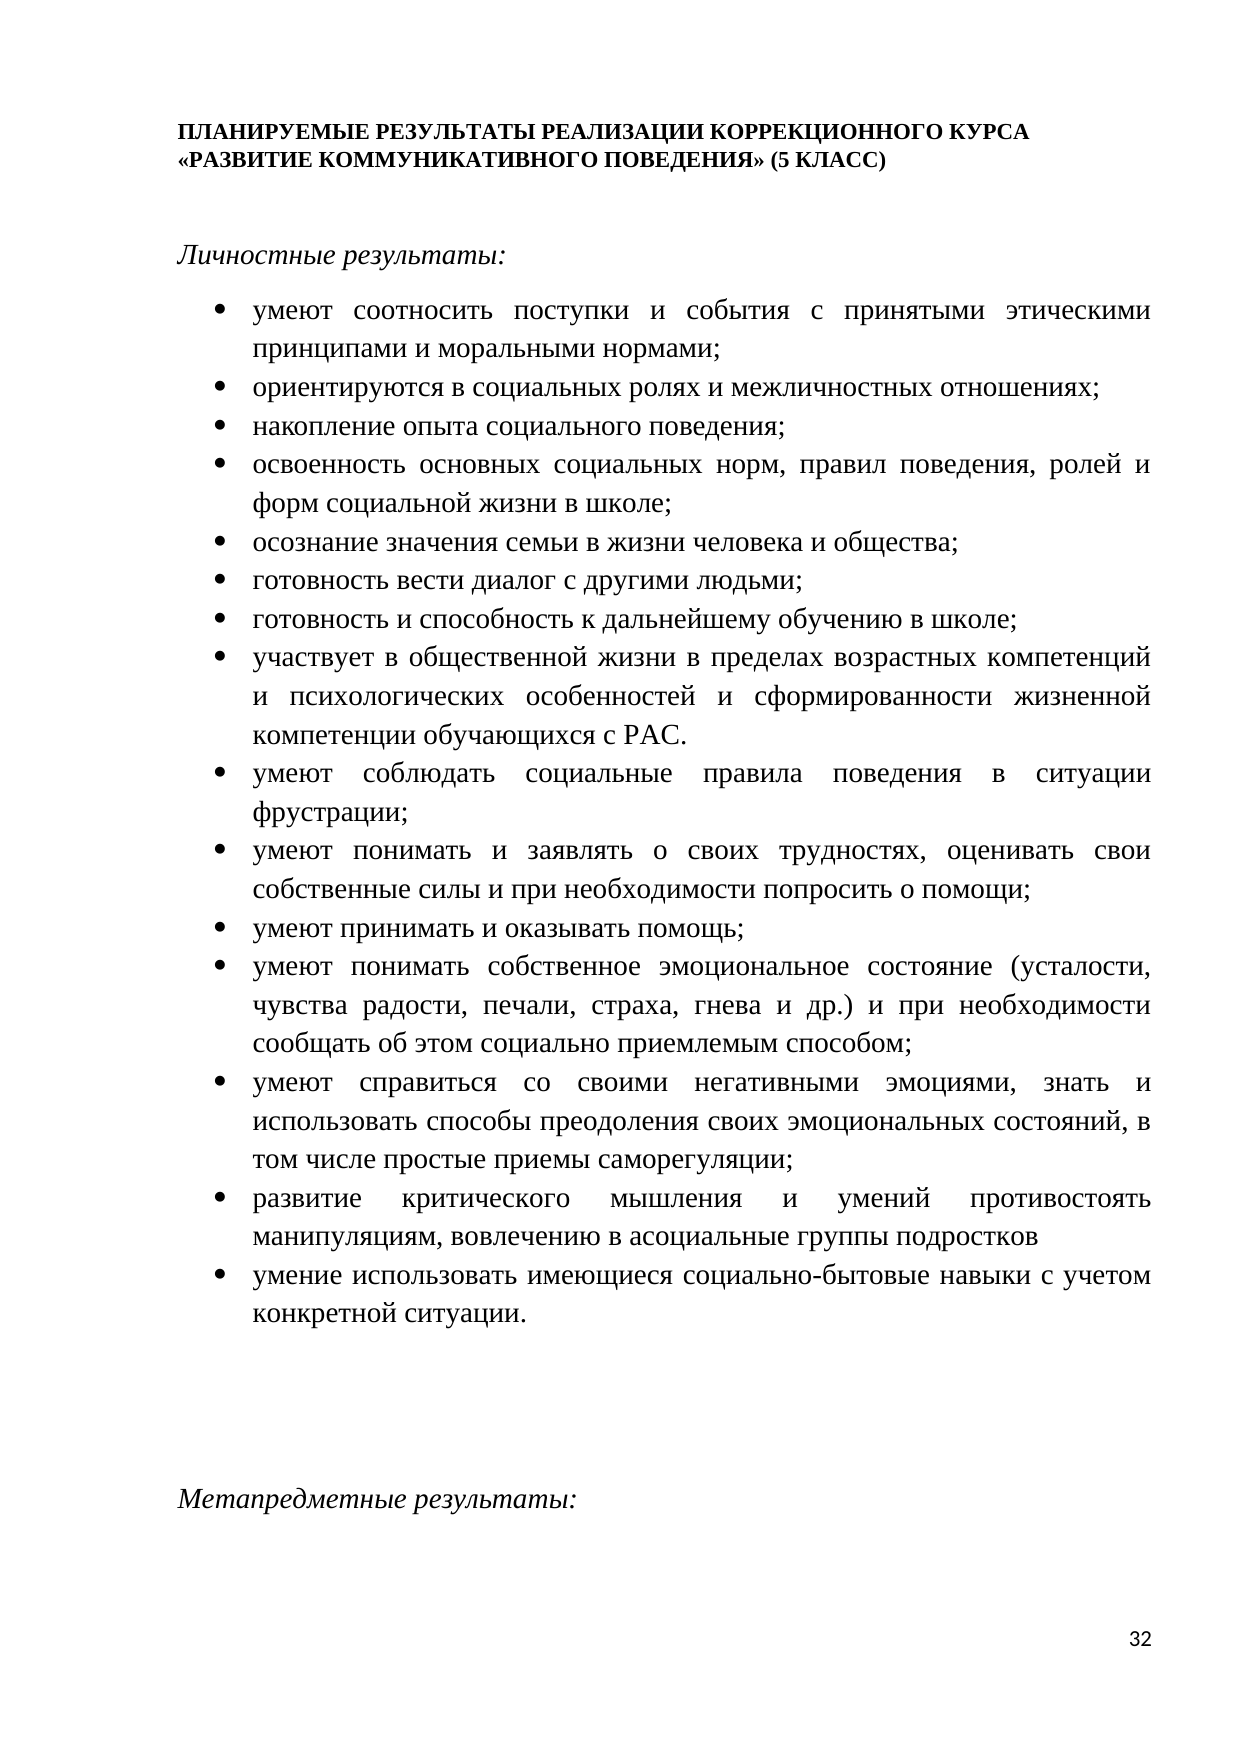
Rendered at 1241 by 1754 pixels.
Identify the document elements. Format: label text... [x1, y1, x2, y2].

list умеют соблюдать социальные правила поведения в ситуации фрустрации; [215, 755, 1152, 827]
list освоенность основных социальных норм, правил поведения, ролей и форм социальной жизни в школе; [215, 446, 1152, 519]
text Метапредметные результаты: [177, 1481, 1152, 1514]
list умеют понимать и заявлять о своих трудностях, оценивать свои собственные силы и при необходимости попросить о помощи; [215, 832, 1152, 905]
text Личностные результаты: [177, 237, 1152, 270]
text ПЛАНИРУЕМЫЕ РЕЗУЛЬТАТЫ РЕАЛИЗАЦИИ КОРРЕКЦИОННОГО КУРСА «РАЗВИТИЕ КОММУНИКАТИВНОГО ПОВЕДЕНИЯ» (5 КЛАСС) [177, 118, 1152, 173]
list умеют справиться со своими негативными эмоциями, знать и использовать способы преодоления своих эмоциональных состояний, в том числе простые приемы саморегуляции; [215, 1064, 1152, 1175]
list умеют соотносить поступки и события с принятыми этическими принципами и моральными нормами; [215, 292, 1152, 364]
list готовность и способность к дальнейшему обучению в школе; [215, 601, 1152, 634]
list осознание значения семьи в жизни человека и общества; [215, 524, 1152, 557]
list умеют принимать и оказывать помощь; [215, 910, 1152, 943]
list умеют понимать собственное эмоциональное состояние (усталости, чувства радости, печали, страха, гнева и др.) и при необходимости сообщать об этом социально приемлемым способом; [215, 948, 1152, 1059]
list участвует в общественной жизни в пределах возрастных компетенций и психологических особенностей и сформированности жизненной компетенции обучающихся с РАС. [215, 639, 1152, 750]
list накопление опыта социального поведения; [215, 408, 1152, 441]
list умение использовать имеющиеся социально-бытовые навыки с учетом конкретной ситуации. [215, 1257, 1152, 1329]
list развитие критического мышления и умений противостоять манипуляциям, вовлечению в асоциальные группы подростков [215, 1180, 1152, 1252]
list готовность вести диалог с другими людьми; [215, 562, 1152, 596]
list ориентируются в социальных ролях и межличностных отношениях; [215, 369, 1152, 403]
